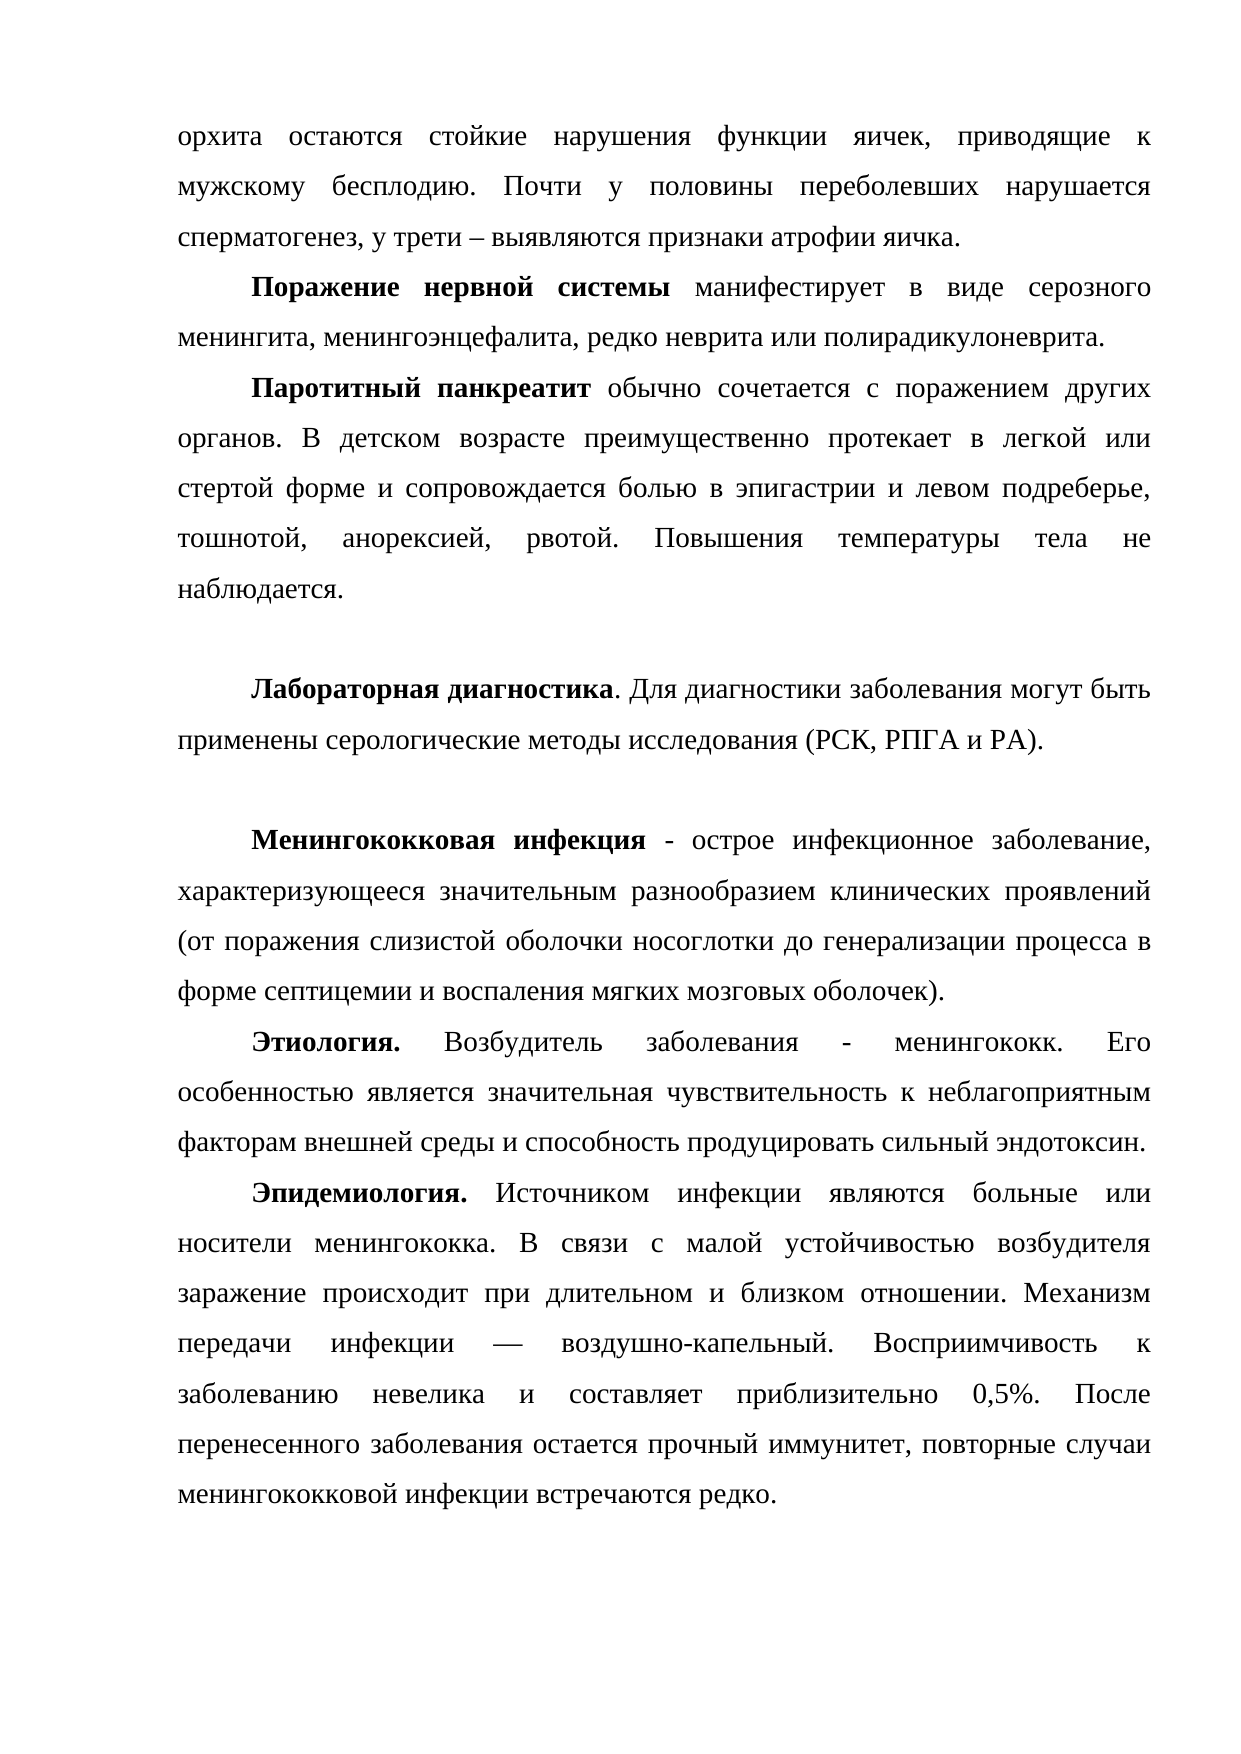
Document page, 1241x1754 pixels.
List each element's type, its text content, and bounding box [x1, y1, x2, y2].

text Эпидемиология. Источником инфекции являются больные или носители менингококка. В связи с малой устойчивостью возбудителя заражение происходит при длительном и близком отношении. Механизм передачи инфекции — воздушно-капельный. Восприимчивость к заболеванию невелика и составляет приблизительно 0,5%. После перенесенного заболевания остается прочный иммунитет, повторные случаи менингококковой инфекции встречаются редко. [177, 1175, 1152, 1510]
text Этиология. Возбудитель заболевания - менингококк. Его особенностью является значительная чувствительность к неблагоприятным факторам внешней среды и способность продуцировать сильный эндотоксин. [177, 1024, 1152, 1158]
text Менингококковая инфекция - острое инфекционное заболевание, характеризующееся значительным разнообразием клинических проявлений (от поражения слизистой оболочки носоглотки до генерализации процесса в форме септицемии и воспаления мягких мозговых оболочек). [177, 822, 1152, 1007]
text Поражение нервной системы манифестирует в виде серозного менингита, менингоэнцефалита, редко неврита или полирадикулоневрита. [177, 269, 1152, 353]
text Паротитный панкреатит обычно сочетается с поражением других органов. В детском возрасте преимущественно протекает в легкой или стертой форме и сопровождается болью в эпигастрии и левом подреберье, тошнотой, анорексией, рвотой. Повышения температуры тела не наблюдается. [177, 370, 1152, 604]
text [177, 118, 1152, 252]
text Лабораторная диагностика. Для диагностики заболевания могут быть применены серологические методы исследования (РСК, РПГА и РА). [177, 672, 1152, 755]
